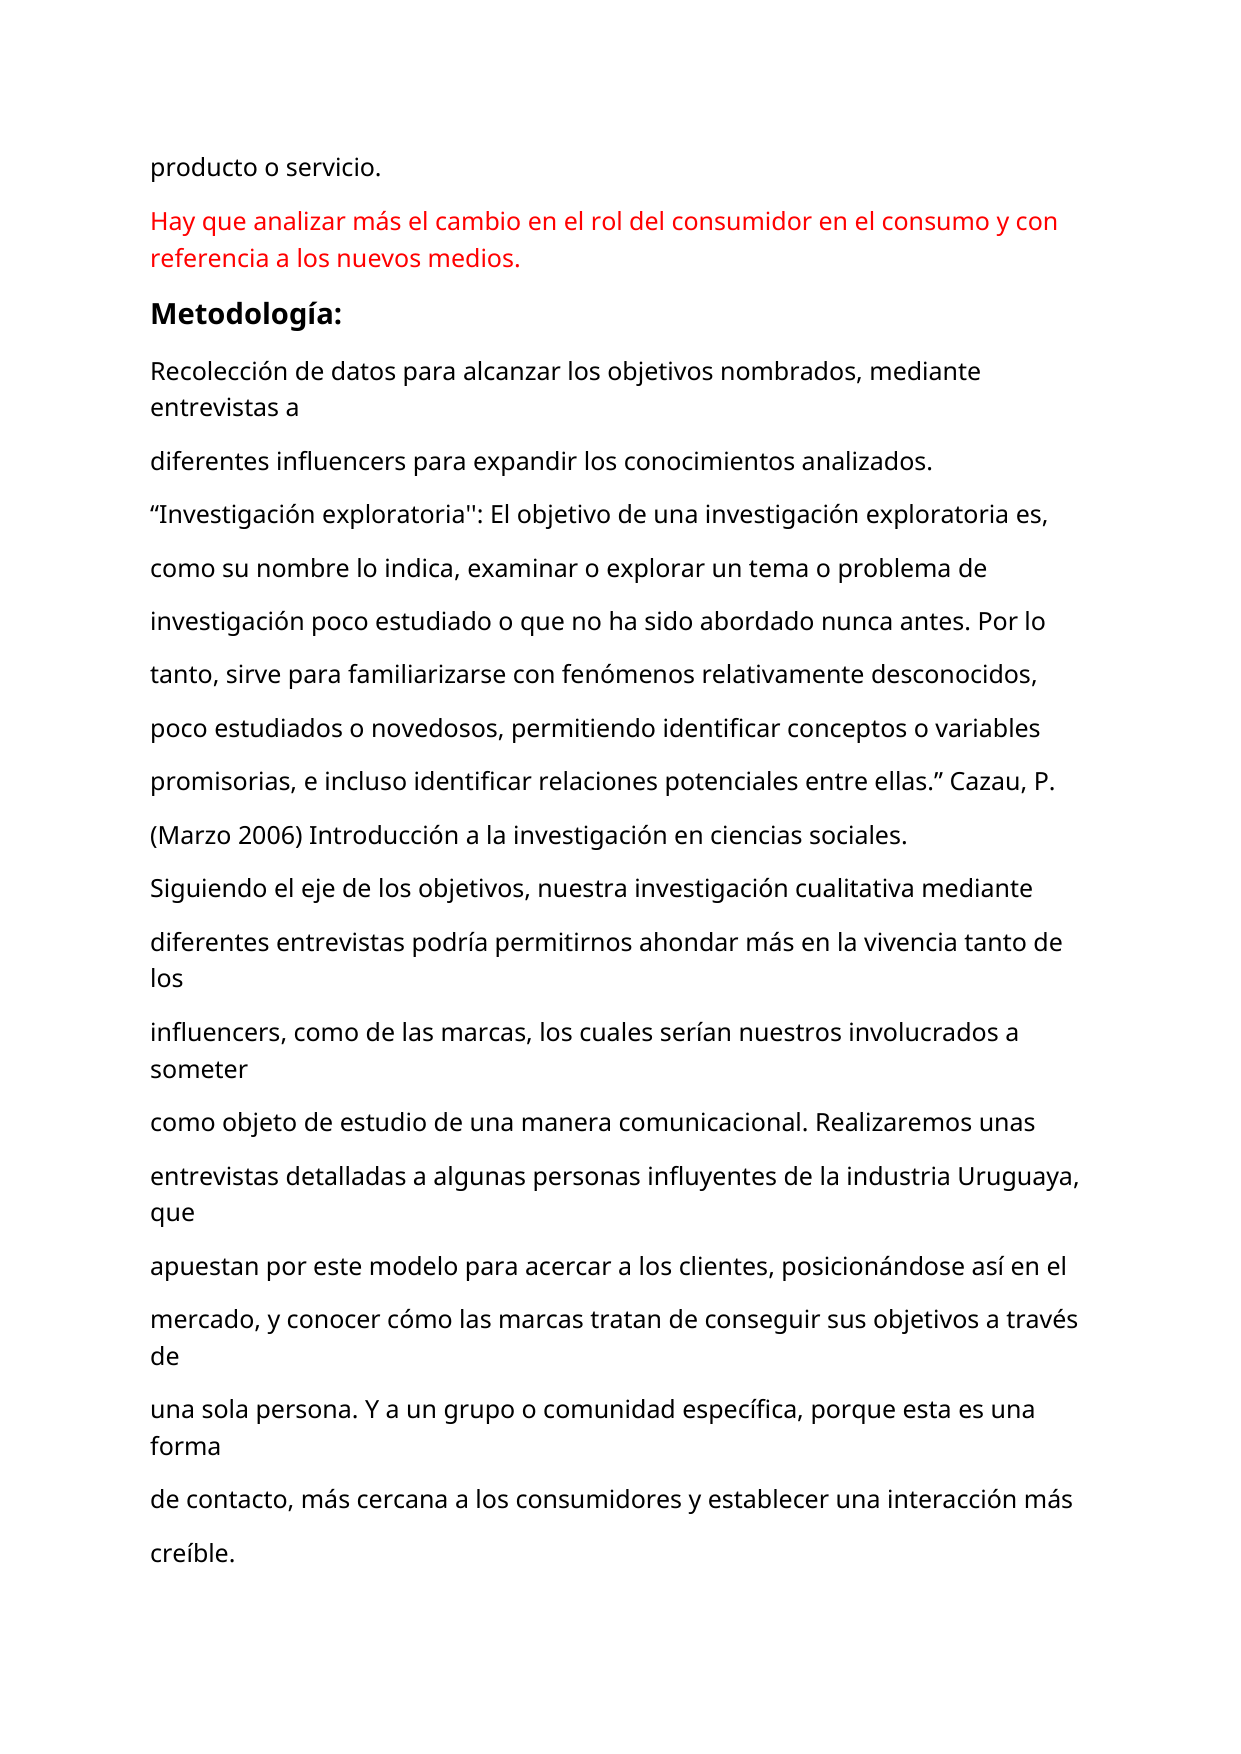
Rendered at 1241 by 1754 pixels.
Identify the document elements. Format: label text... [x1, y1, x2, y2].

text Hay que analizar más el cambio en el rol del consumidor en el consumo y con referencia a los nuevos medios. [150, 203, 1090, 274]
text mercado, y conocer cómo las marcas tratan de conseguir sus objetivos a través de [150, 1302, 1090, 1373]
text entrevistas detalladas a algunas personas influyentes de la industria Uruguaya, que [150, 1158, 1090, 1229]
text Recolección de datos para alcanzar los objetivos nombrados, mediante entrevistas a [150, 353, 1090, 424]
text como su nombre lo indica, examinar o explorar un tema o problema de [150, 550, 1090, 584]
text Siguiendo el eje de los objetivos, nuestra investigación cualitativa mediante [150, 871, 1090, 905]
text diferentes influencers para expandir los conocimientos analizados. [150, 443, 1090, 477]
text promisorias, e incluso identificar relaciones potenciales entre ellas.” Cazau, P. [150, 764, 1090, 798]
text influencers, como de las marcas, los cuales serían nuestros involucrados a someter [150, 1014, 1090, 1085]
text producto o servicio. [150, 150, 1090, 184]
text de contacto, más cercana a los consumidores y establecer una interacción más [150, 1482, 1090, 1516]
text creíble. [150, 1536, 1090, 1570]
text Metodología: [150, 294, 1090, 333]
text una sola persona. Y a un grupo o comunidad específica, porque esta es una forma [150, 1392, 1090, 1463]
text “Investigación exploratoria'': El objetivo de una investigación exploratoria es, [150, 497, 1090, 531]
text investigación poco estudiado o que no ha sido abordado nunca antes. Por lo [150, 604, 1090, 638]
text (Marzo 2006) Introducción a la investigación en ciencias sociales. [150, 817, 1090, 851]
text diferentes entrevistas podría permitirnos ahondar más en la vivencia tanto de los [150, 924, 1090, 995]
text poco estudiados o novedosos, permitiendo identificar conceptos o variables [150, 711, 1090, 744]
text tanto, sirve para familiarizarse con fenómenos relativamente desconocidos, [150, 657, 1090, 691]
text apuestan por este modelo para acercar a los clientes, posicionándose así en el [150, 1248, 1090, 1282]
text como objeto de estudio de una manera comunicacional. Realizaremos unas [150, 1105, 1090, 1139]
